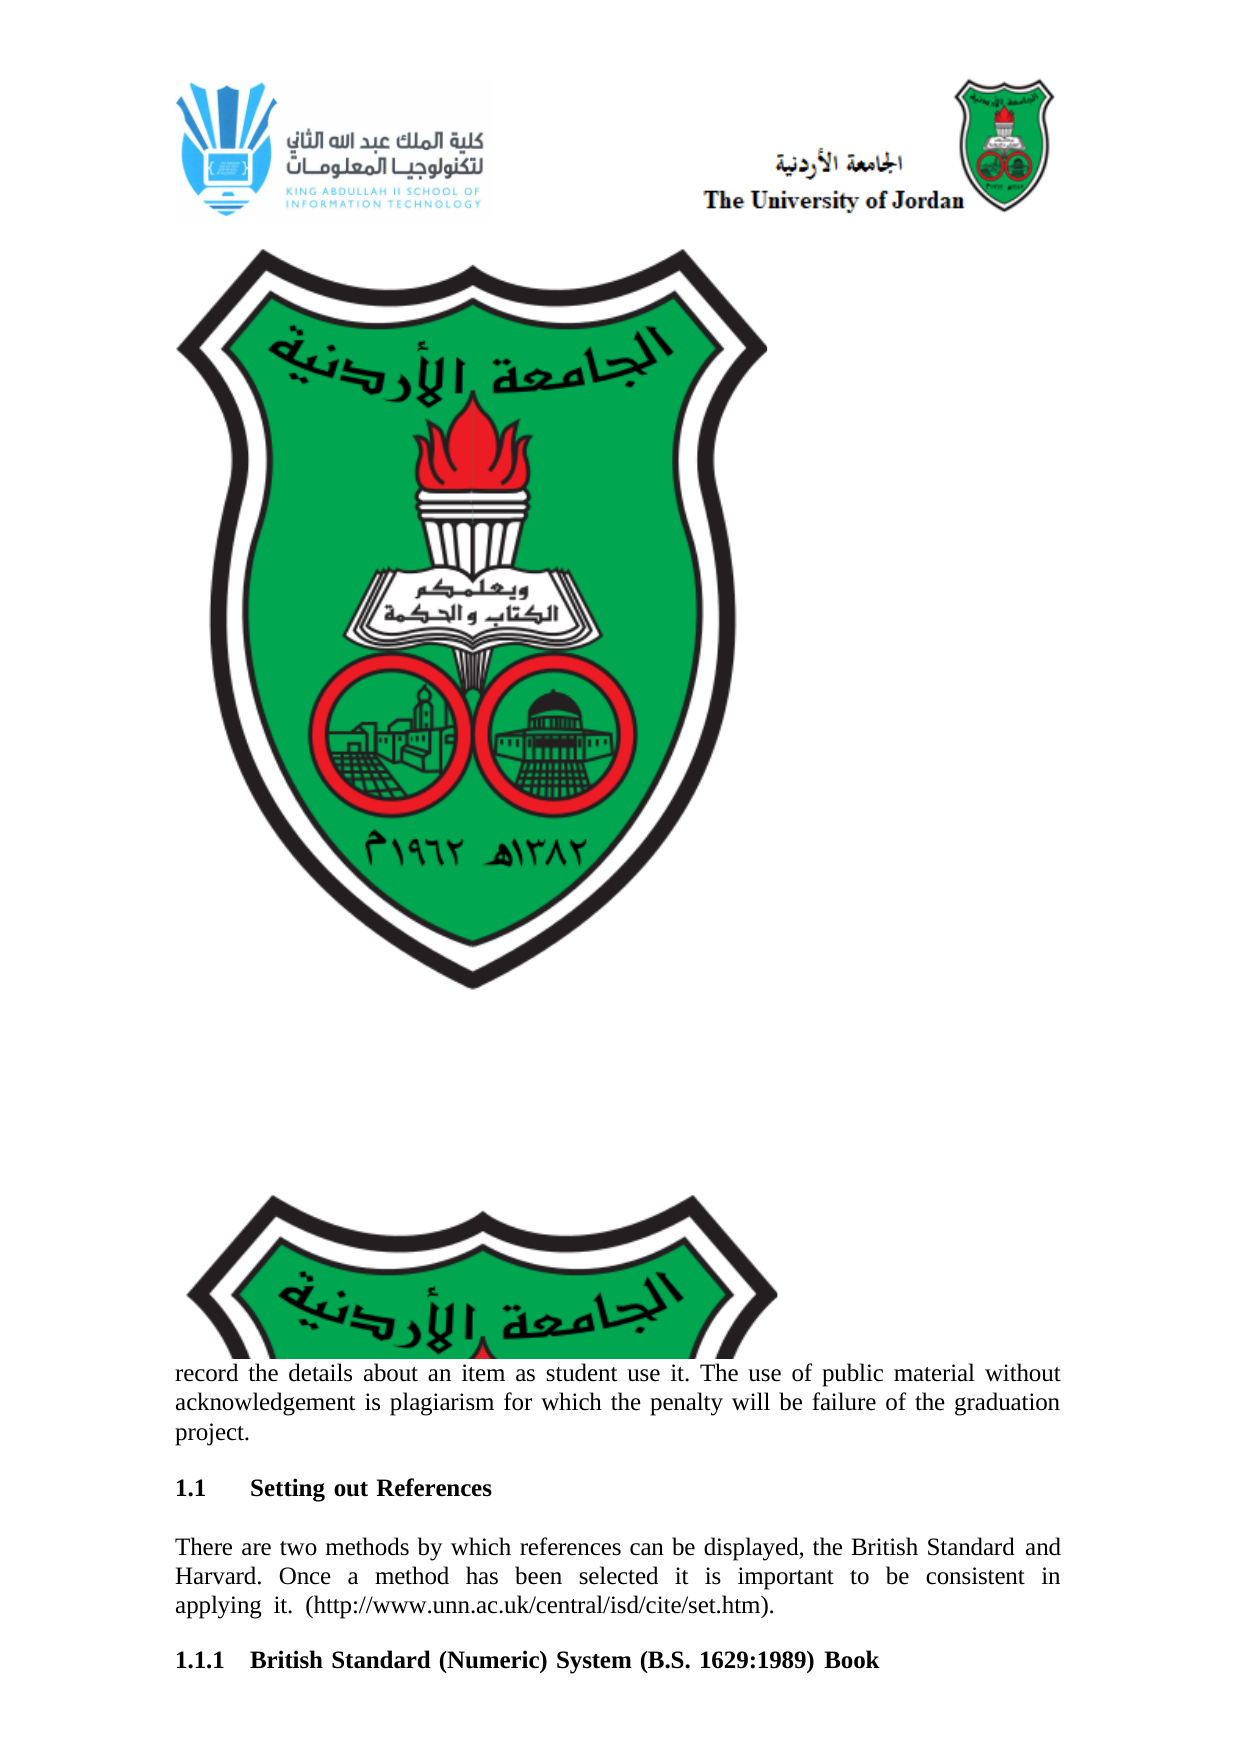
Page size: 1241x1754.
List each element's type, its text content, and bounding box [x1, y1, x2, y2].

picture [175, 80, 493, 218]
picture [185, 1191, 778, 1359]
list British Standard (Numeric) System (B.S. 1629:1989) Book [175, 1625, 1062, 1679]
text When student are writing a piece of work it is essential that student provide detailed and precise information on all the sources student have consulted. Always remember to record the details about an item as student use it. The use of public material without acknowledgement is plagiarism for which the penalty will be failure of the graduation project. [175, 1358, 1062, 1446]
text There are two methods by which references can be displayed, the British Standard and Harvard. Once a method has been selected it is important to be consistent in applying it. (http://www.unn.ac.uk/central/isd/cite/set.htm). [175, 1532, 1062, 1619]
picture [699, 75, 1058, 218]
picture [175, 245, 768, 996]
subtitle Setting out References [175, 1473, 1062, 1502]
